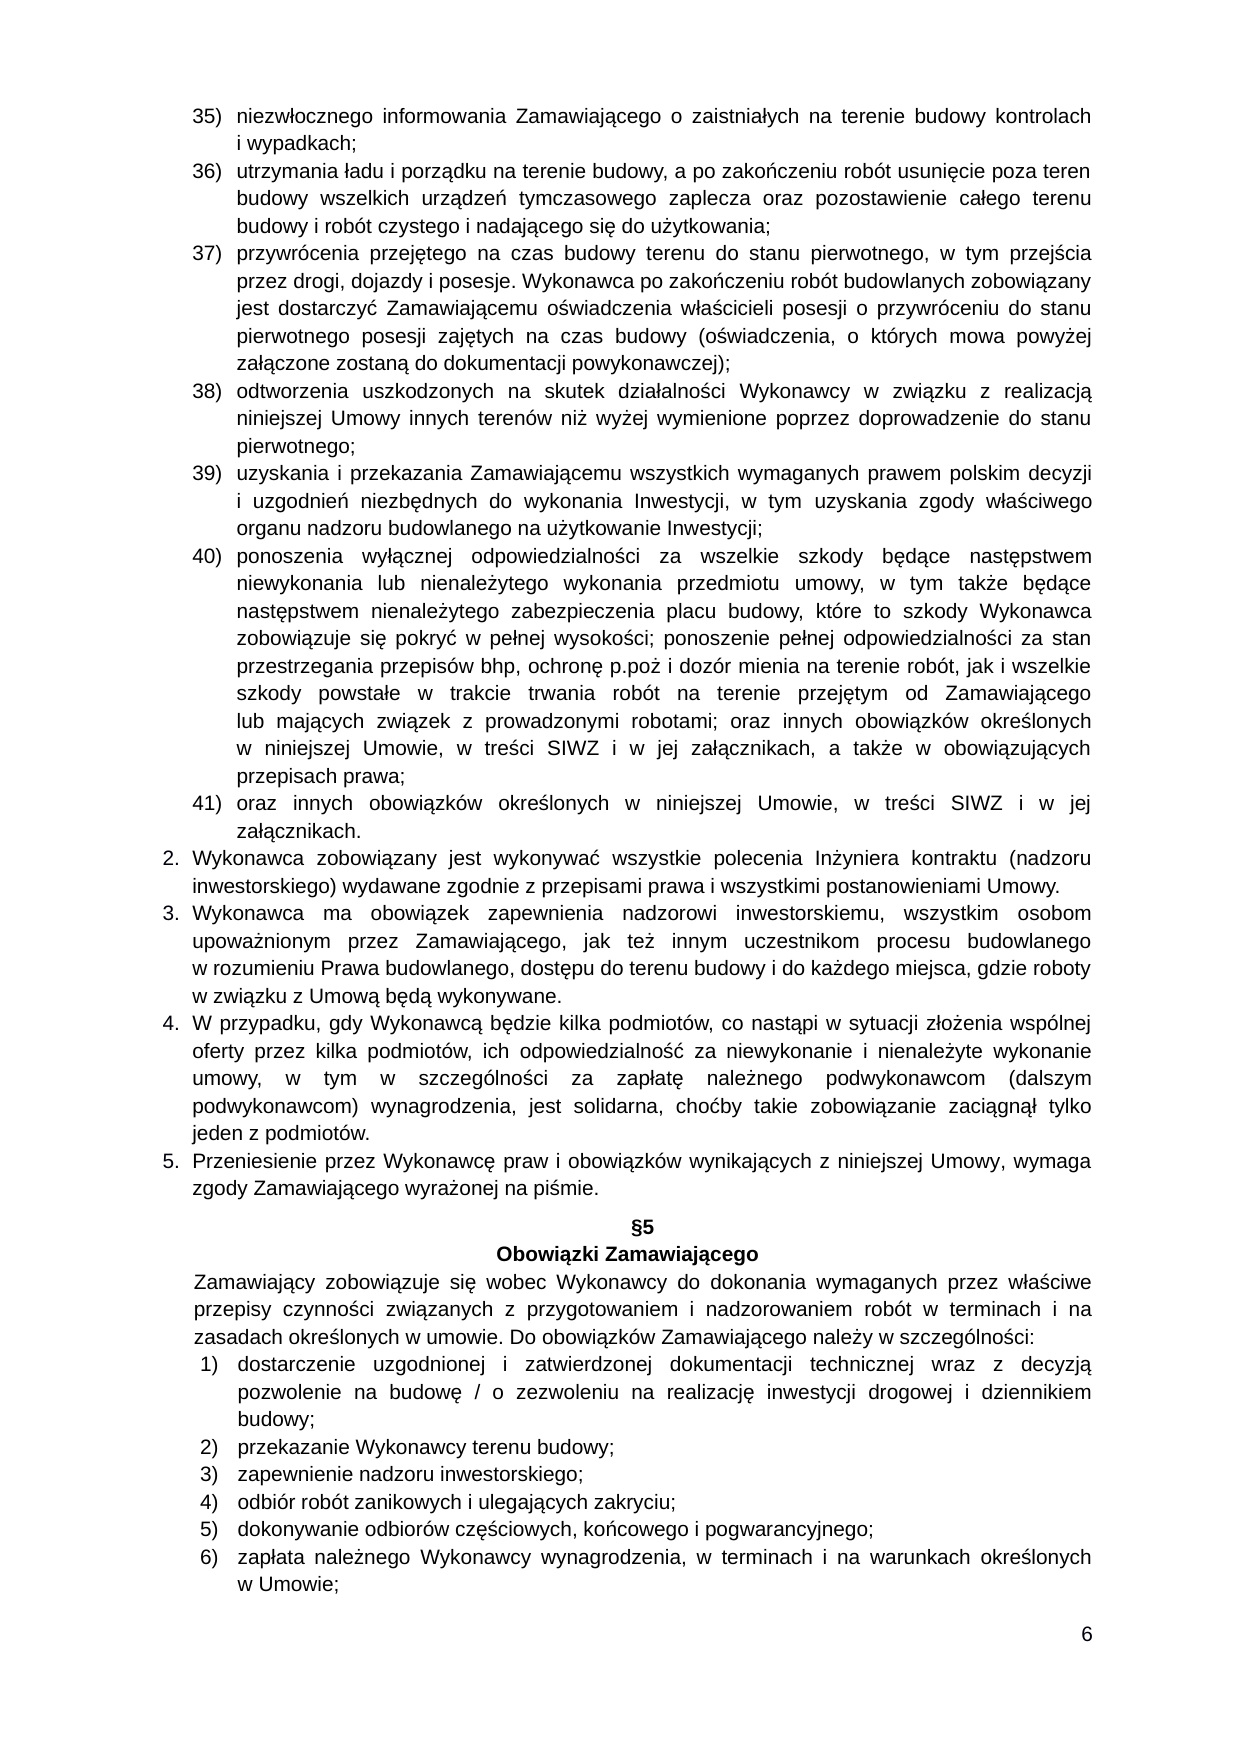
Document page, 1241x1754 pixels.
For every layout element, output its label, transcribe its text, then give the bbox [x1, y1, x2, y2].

list uzyskania i przekazania Zamawiającemu wszystkich wymaganych prawem polskim decyzji i uzgodnień niezbędnych do wykonania Inwestycji, w tym uzyskania zgody właściwego organu nadzoru budowlanego na użytkowanie Inwestycji; [192, 461, 1092, 540]
list dokonywanie odbiorów częściowych, końcowego i pogwarancyjnego; [200, 1517, 1092, 1541]
list odbiór robót zanikowych i ulegających zakryciu; [200, 1489, 1092, 1513]
list Przeniesienie przez Wykonawcę praw i obowiązków wynikających z niniejszej Umowy, wymaga zgody Zamawiającego wyrażonej na piśmie. [162, 1148, 1092, 1200]
list Wykonawca ma obowiązek zapewnienia nadzorowi inwestorskiemu, wszystkim osobom upoważnionym przez Zamawiającego, jak też innym uczestnikom procesu budowlanego w rozumieniu Prawa budowlanego, dostępu do terenu budowy i do każdego miejsca, gdzie roboty w związku z Umową będą wykonywane. [162, 901, 1092, 1007]
list W przypadku, gdy Wykonawcą będzie kilka podmiotów, co nastąpi w sytuacji złożenia wspólnej oferty przez kilka podmiotów, ich odpowiedzialność za niewykonanie i nienależyte wykonanie umowy, w tym w szczególności za zapłatę należnego podwykonawcom (dalszym podwykonawcom) wynagrodzenia, jest solidarna, choćby takie zobowiązanie zaciągnął tylko jeden z podmiotów. [162, 1011, 1092, 1145]
list Wykonawca zobowiązany jest wykonywać wszystkie polecenia Inżyniera kontraktu (nadzoru inwestorskiego) wydawane zgodnie z przepisami prawa i wszystkimi postanowieniami Umowy. [162, 846, 1092, 897]
text Obowiązki Zamawiającego [162, 1242, 1092, 1266]
list ponoszenia wyłącznej odpowiedzialności za wszelkie szkody będące następstwem niewykonania lub nienależytego wykonania przedmiotu umowy, w tym także będące następstwem nienależytego zabezpieczenia placu budowy, które to szkody Wykonawca zobowiązuje się pokryć w pełnej wysokości; ponoszenie pełnej odpowiedzialności za stan przestrzegania przepisów bhp, ochronę p.poż i dozór mienia na terenie robót, jak i wszelkie szkody powstałe w trakcie trwania robót na terenie przejętym od Zamawiającego lub mających związek z prowadzonymi robotami; oraz innych obowiązków określonych w niniejszej Umowie, w treści SIWZ i w jej załącznikach, a także w obowiązujących przepisach prawa; [192, 543, 1092, 787]
list przywrócenia przejętego na czas budowy terenu do stanu pierwotnego, w tym przejścia przez drogi, dojazdy i posesje. Wykonawca po zakończeniu robót budowlanych zobowiązany jest dostarczyć Zamawiającemu oświadczenia właścicieli posesji o przywróceniu do stanu pierwotnego posesji zajętych na czas budowy (oświadczenia, o których mowa powyżej załączone zostaną do dokumentacji powykonawczej); [192, 241, 1092, 375]
text §5 [192, 1214, 1092, 1238]
list przekazanie Wykonawcy terenu budowy; [200, 1434, 1092, 1458]
list niezwłocznego informowania Zamawiającego o zaistniałych na terenie budowy kontrolach i wypadkach; [192, 103, 1092, 155]
list oraz innych obowiązków określonych w niniejszej Umowie, w treści SIWZ i w jej załącznikach. [192, 791, 1092, 842]
list zapewnienie nadzoru inwestorskiego; [200, 1462, 1092, 1486]
list odtworzenia uszkodzonych na skutek działalności Wykonawcy w związku z realizacją niniejszej Umowy innych terenów niż wyżej wymienione poprzez doprowadzenie do stanu pierwotnego; [192, 378, 1092, 457]
list dostarczenie uzgodnionej i zatwierdzonej dokumentacji technicznej wraz z decyzją pozwolenie na budowę / o zezwoleniu na realizację inwestycji drogowej i dziennikiem budowy; [200, 1352, 1092, 1431]
list utrzymania ładu i porządku na terenie budowy, a po zakończeniu robót usunięcie poza teren budowy wszelkich urządzeń tymczasowego zaplecza oraz pozostawienie całego terenu budowy i robót czystego i nadającego się do użytkowania; [192, 158, 1092, 237]
list zapłata należnego Wykonawcy wynagrodzenia, w terminach i na warunkach określonych w Umowie; [200, 1544, 1092, 1596]
list Zamawiający zobowiązuje się wobec Wykonawcy do dokonania wymaganych przez właściwe przepisy czynności związanych z przygotowaniem i nadzorowaniem robót w terminach i na zasadach określonych w umowie. Do obowiązków Zamawiającego należy w szczególności: [164, 1269, 1092, 1348]
